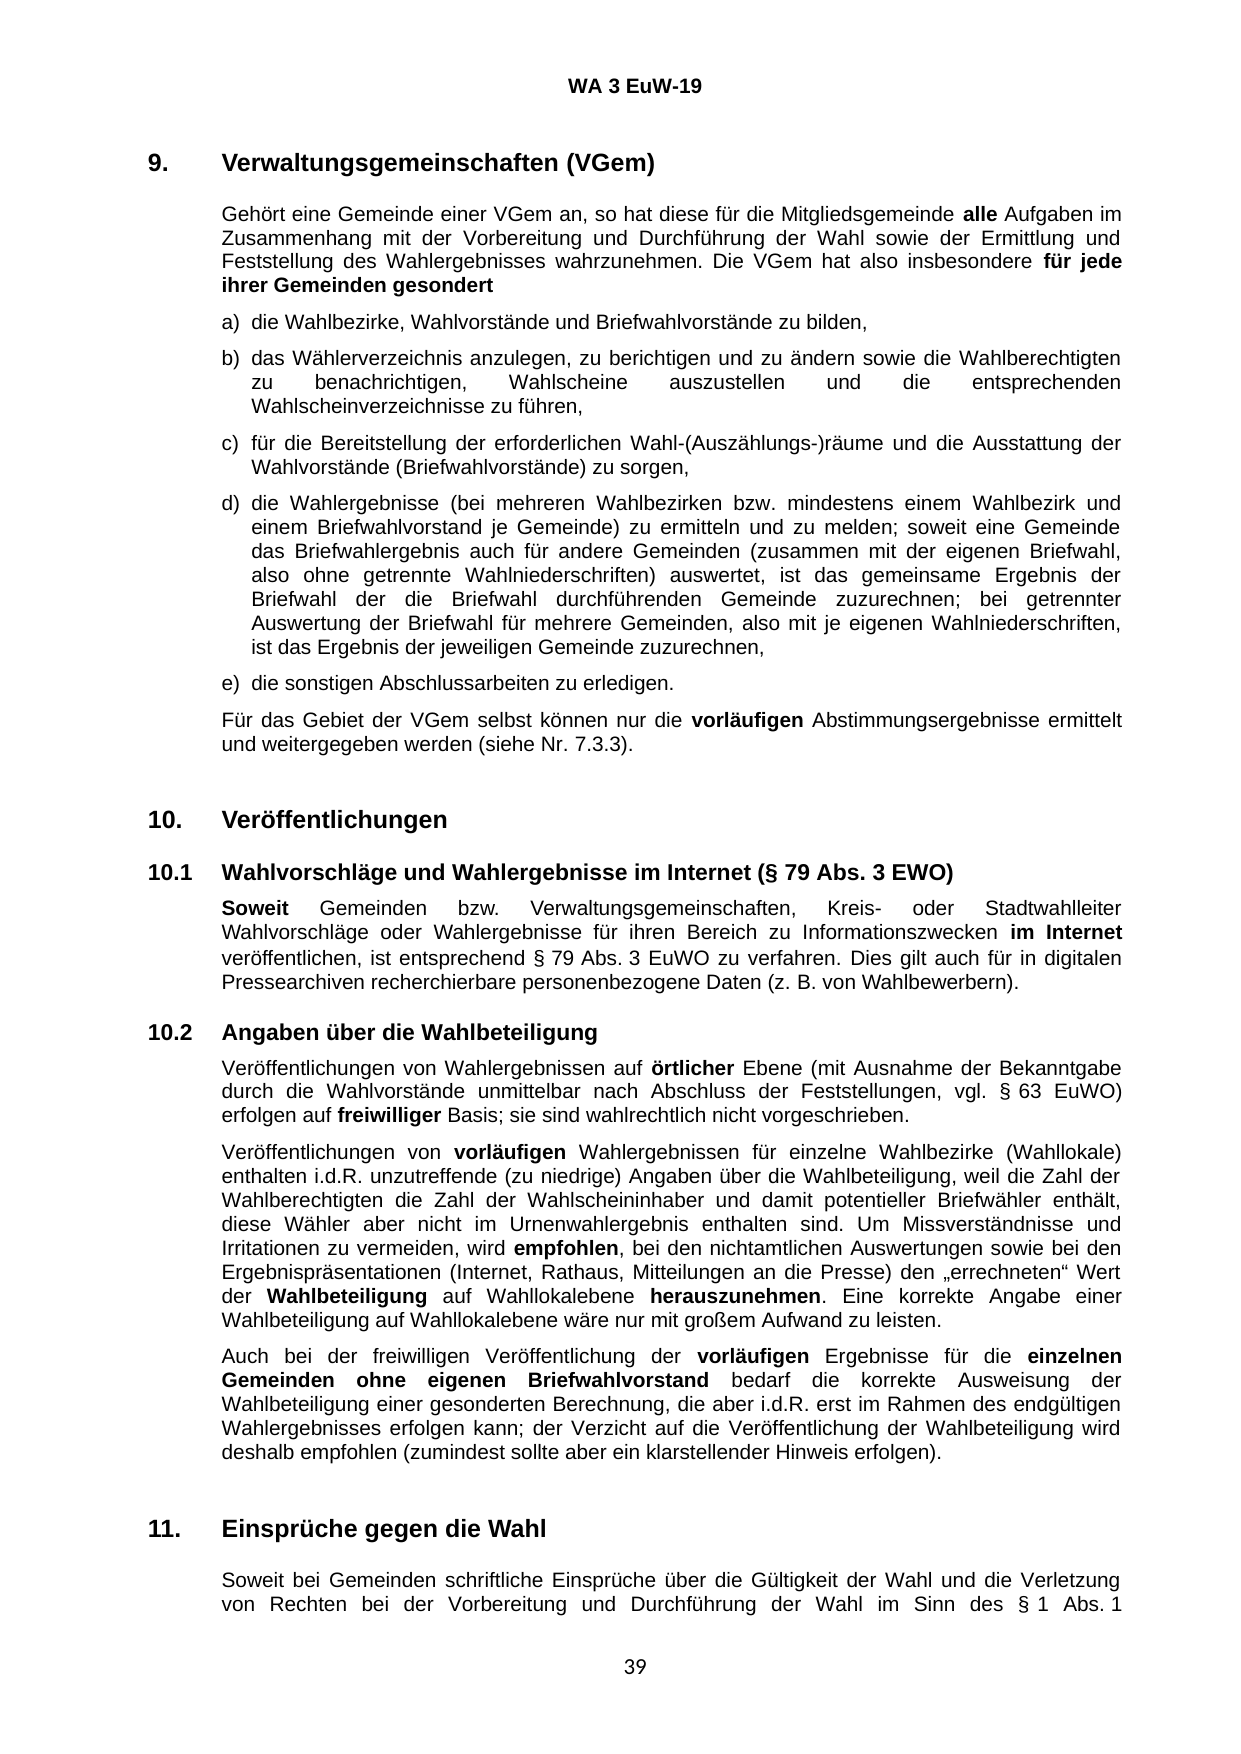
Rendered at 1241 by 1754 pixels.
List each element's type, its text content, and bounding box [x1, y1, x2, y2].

subtitle 9. Verwaltungsgemeinschaften (VGem) [148, 148, 1122, 176]
text Für das Gebiet der VGem selbst können nur die vorläufigen Abstimmungsergebnisse ermittelt und weitergegeben werden (siehe Nr. 7.3.3). [221, 708, 1122, 756]
text Auch bei der freiwilligen Veröffentlichung der vorläufigen Ergebnisse für die einzelnen Gemeinden ohne eigenen Briefwahlvorstand bedarf die korrekte Ausweisung der Wahlbeteiligung einer gesonderten Berechnung, die aber i.d.R. erst im Rahmen des endgültigen Wahlergebnisses erfolgen kann; der Verzicht auf die Veröffentlichung der Wahlbeteiligung wird deshalb empfohlen (zumindest sollte aber ein klarstellender Hinweis erfolgen). [221, 1344, 1122, 1464]
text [221, 1567, 1122, 1615]
subtitle 10. Veröffentlichungen [148, 806, 1122, 834]
text c) für die Bereitstellung der erforderlichen Wahl-(Auszählungs-)räume und die Ausstattung der Wahlvorstände (Briefwahlvorstände) zu sorgen, [221, 431, 1122, 478]
subtitle 10.2 Angaben über die Wahlbeteiligung [148, 1019, 1122, 1045]
text e) die sonstigen Abschlussarbeiten zu erledigen. [221, 671, 1122, 695]
text Soweit Gemeinden bzw. Verwaltungsgemeinschaften, Kreis- oder Stadtwahlleiter Wahlvorschläge oder Wahlergebnisse für ihren Bereich zu Informationszwecken im Internet veröffentlichen, ist entsprechend § 79 Abs. 3 EuWO zu verfahren. Dies gilt auch für in digitalen Pressearchiven recherchierbare personenbezogene Daten (z. B. von Wahlbewerbern). [221, 896, 1122, 994]
text Veröffentlichungen von vorläufigen Wahlergebnissen für einzelne Wahlbezirke (Wahllokale) enthalten i.d.R. unzutreffende (zu niedrige) Angaben über die Wahlbeteiligung, weil die Zahl der Wahlberechtigten die Zahl der Wahlscheininhaber und damit potentieller Briefwähler enthält, diese Wähler aber nicht im Urnenwahlergebnis enthalten sind. Um Missverständnisse und Irritationen zu vermeiden, wird empfohlen, bei den nichtamtlichen Auswertungen sowie bei den Ergebnispräsentationen (Internet, Rathaus, Mitteilungen an die Presse) den „errechneten“ Wert der Wahlbeteiligung auf Wahllokalebene herauszunehmen. Eine korrekte Angabe einer Wahlbeteiligung auf Wahllokalebene wäre nur mit großem Aufwand zu leisten. [221, 1140, 1122, 1331]
text d) die Wahlergebnisse (bei mehreren Wahlbezirken bzw. mindestens einem Wahlbezirk und einem Briefwahlvorstand je Gemeinde) zu ermitteln und zu melden; soweit eine Gemeinde das Briefwahlergebnis auch für andere Gemeinden (zusammen mit der eigenen Briefwahl, also ohne getrennte Wahlniederschriften) auswertet, ist das gemeinsame Ergebnis der Briefwahl der die Briefwahl durchführenden Gemeinde zuzurechnen; bei getrennter Auswertung der Briefwahl für mehrere Gemeinden, also mit je eigenen Wahlniederschriften, ist das Ergebnis der jeweiligen Gemeinde zuzurechnen, [221, 491, 1122, 659]
text Veröffentlichungen von Wahlergebnissen auf örtlicher Ebene (mit Ausnahme der Bekanntgabe durch die Wahlvorstände unmittelbar nach Abschluss der Feststellungen, vgl. § 63 EuWO) erfolgen auf freiwilliger Basis; sie sind wahlrechtlich nicht vorgeschrieben. [221, 1055, 1122, 1127]
subtitle 10.1 Wahlvorschläge und Wahlergebnisse im Internet (§ 79 Abs. 3 EWO) [148, 859, 1122, 886]
text a) die Wahlbezirke, Wahlvorstände und Briefwahlvorstände zu bilden, [221, 310, 1122, 334]
subtitle 11. Einsprüche gegen die Wahl [148, 1514, 1122, 1542]
text Gehört eine Gemeinde einer VGem an, so hat diese für die Mitgliedsgemeinde alle Aufgaben im Zusammenhang mit der Vorbereitung und Durchführung der Wahl sowie der Ermittlung und Feststellung des Wahlergebnisses wahrzunehmen. Die VGem hat also insbesondere für jede ihrer Gemeinden gesondert [221, 201, 1122, 297]
text b) das Wählerverzeichnis anzulegen, zu berichtigen und zu ändern sowie die Wahlberechtigten zu benachrichtigen, Wahlscheine auszustellen und die entsprechenden Wahlscheinverzeichnisse zu führen, [221, 346, 1122, 418]
